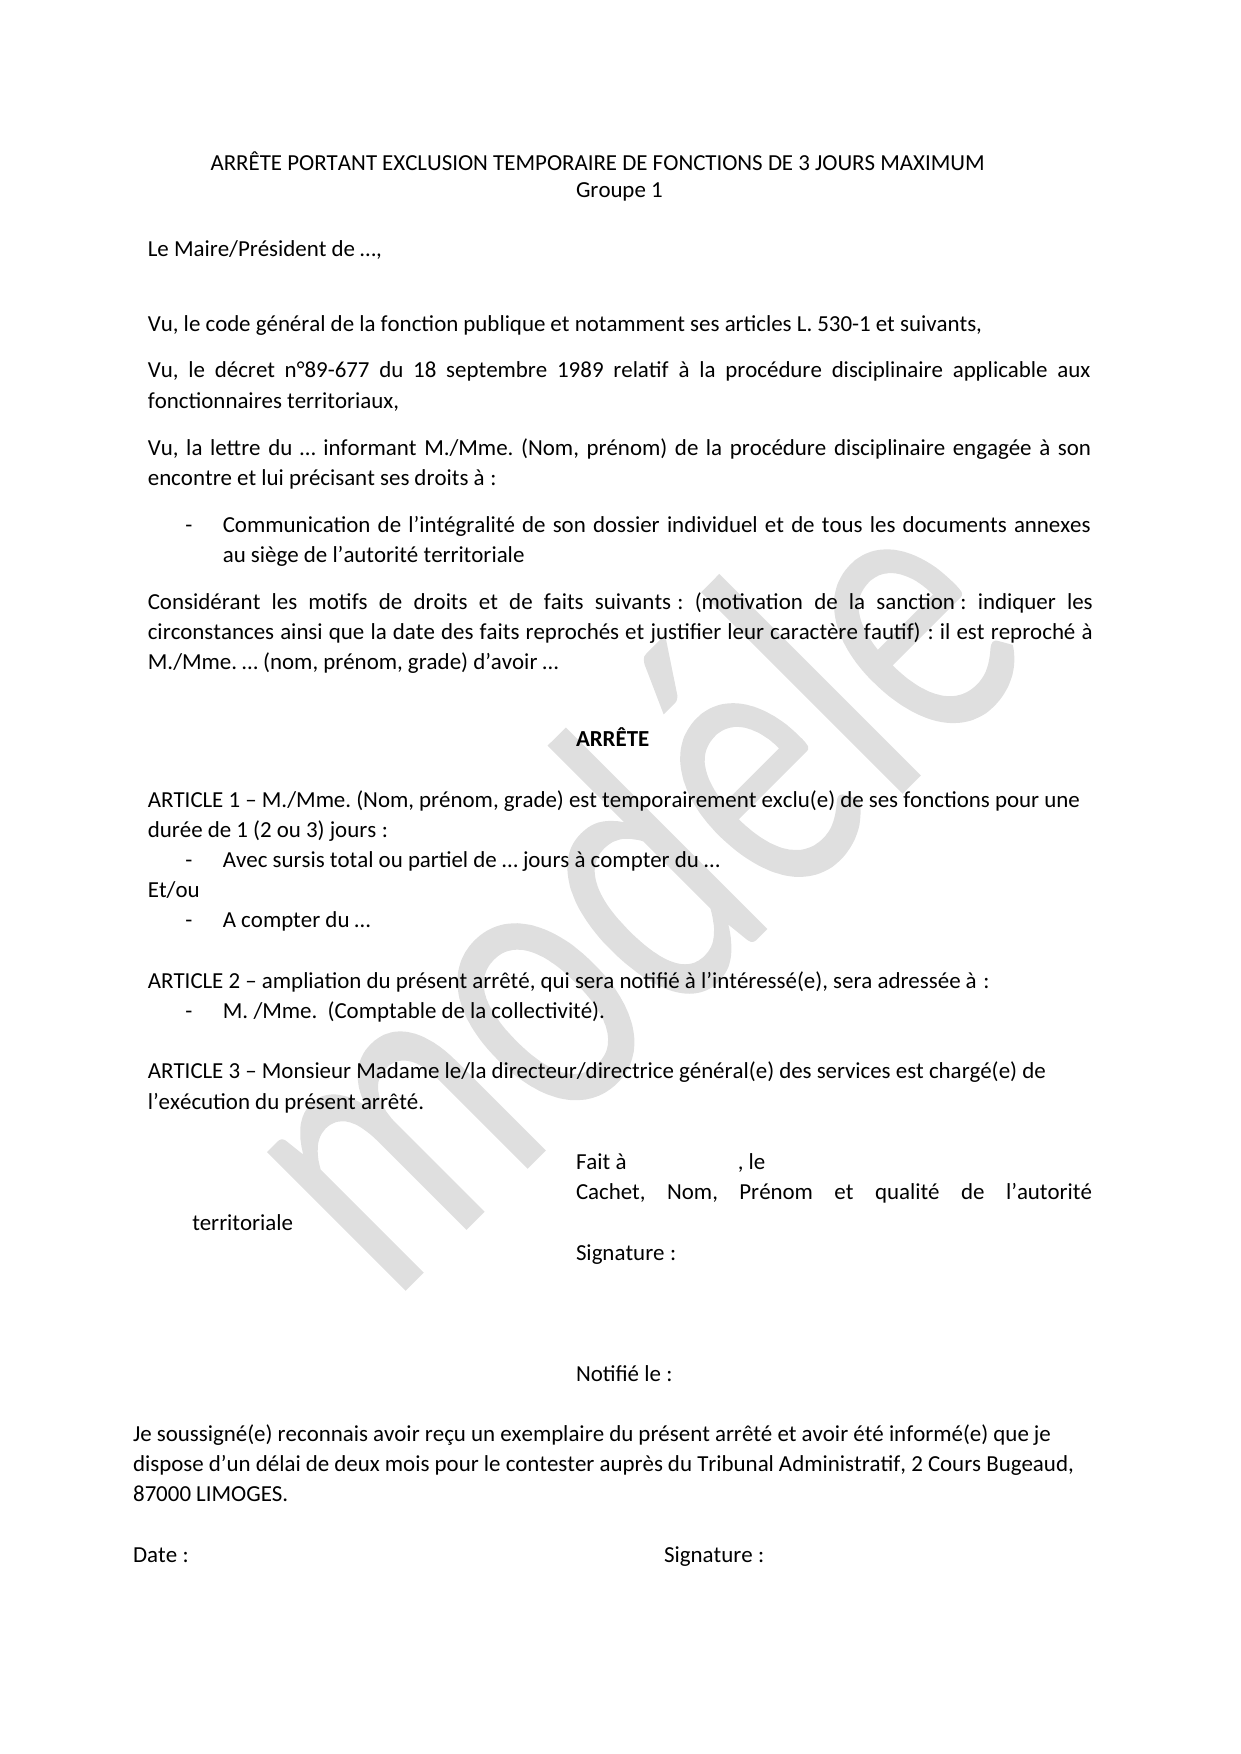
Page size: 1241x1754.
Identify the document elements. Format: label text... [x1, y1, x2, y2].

text ARRÊTE PORTANT EXCLUSION TEMPORAIRE DE FONCTIONS DE 3 JOURS MAXIMUM [103, 148, 1093, 176]
text ARTICLE 2 – ampliation du présent arrêté, qui sera notifié à l’intéressé(e), sera adressée à : [148, 966, 1093, 994]
text Fait à , le [192, 1147, 1093, 1175]
text ARRÊTE [192, 724, 1093, 752]
text Et/ou [148, 875, 1093, 903]
list Communication de l’intégralité de son dossier individuel et de tous les documents annexes au siège de l’autorité territoriale [185, 510, 1093, 568]
text ARTICLE 1 – M./Mme. (Nom, prénom, grade) est temporairement exclu(e) de ses fonctions pour une durée de 1 (2 ou 3) jours : [148, 785, 1093, 843]
text Notifié le : [192, 1359, 1093, 1387]
text Groupe 1 [192, 176, 1093, 204]
text Date : Signature : [133, 1540, 1093, 1568]
text Signature : [192, 1238, 1093, 1266]
text Le Maire/Président de …, [148, 234, 1093, 262]
text Considérant les motifs de droits et de faits suivants : (motivation de la sanction : indiquer les circonstances ainsi que la date des faits reprochés et justifier leur caractère fautif) : il est reproché à M./Mme. … (nom, prénom, grade) d’avoir … [148, 587, 1093, 675]
text Je soussigné(e) reconnais avoir reçu un exemplaire du présent arrêté et avoir été informé(e) que je dispose d’un délai de deux mois pour le contester auprès du Tribunal Administratif, 2 Cours Bugeaud, 87000 LIMOGES. [133, 1419, 1093, 1508]
list A compter du … [185, 906, 1093, 934]
text Vu, le décret n°89-677 du 18 septembre 1989 relatif à la procédure disciplinaire applicable aux fonctionnaires territoriaux, [148, 356, 1093, 414]
text Cachet, Nom, Prénom et qualité de l’autorité territoriale [192, 1177, 1093, 1236]
list Avec sursis total ou partiel de … jours à compter du … [185, 845, 1093, 873]
text ARTICLE 3 – Monsieur Madame le/la directeur/directrice général(e) des services est chargé(e) de l’exécution du présent arrêté. [148, 1057, 1093, 1115]
list M. /Mme. (Comptable de la collectivité). [185, 996, 1093, 1024]
text Vu, le code général de la fonction publique et notamment ses articles L. 530-1 et suivants, [148, 309, 1093, 337]
text Vu, la lettre du … informant M./Mme. (Nom, prénom) de la procédure disciplinaire engagée à son encontre et lui précisant ses droits à : [148, 433, 1093, 491]
